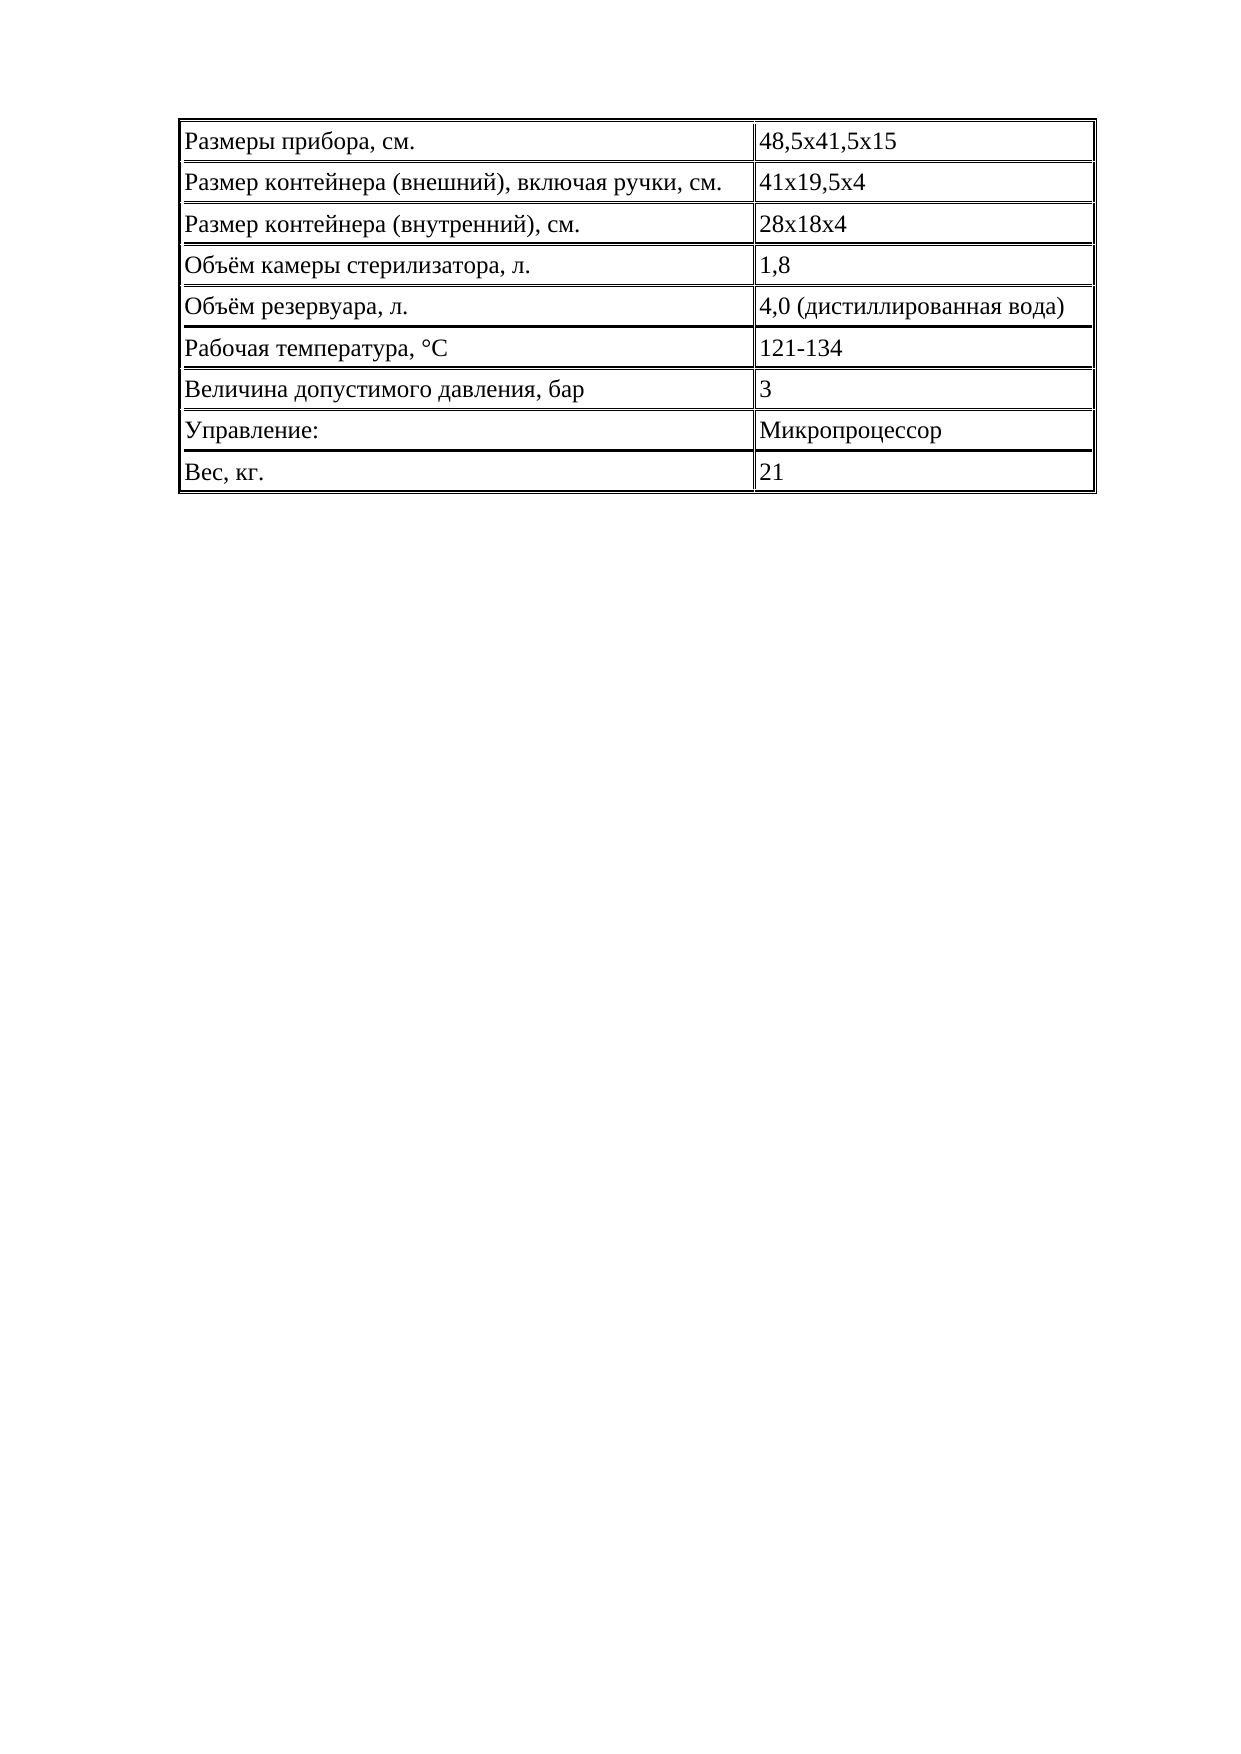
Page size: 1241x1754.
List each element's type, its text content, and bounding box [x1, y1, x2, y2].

table_cell Микропроцессор [755, 408, 1095, 449]
table_cell Размер контейнера (внутренний), см. [180, 201, 754, 242]
table_header 48,5x41,5x15 [755, 122, 1093, 159]
table_cell 28x18x4 [755, 201, 1095, 242]
table_cell Величина допустимого давления, бар [181, 366, 753, 408]
table_cell Управление: [180, 408, 754, 449]
table_cell Размер контейнера (внешний), включая ручки, см. [181, 160, 753, 201]
table_cell 41x19,5x4 [756, 160, 1094, 201]
table_cell 4,0 (дистиллированная вода) [756, 284, 1094, 325]
table_cell 1,8 [756, 242, 1094, 283]
table_cell Вес, кг. [181, 449, 754, 490]
table_cell Объём камеры стерилизатора, л. [181, 242, 753, 283]
table_cell 21 [755, 449, 1093, 490]
table_cell 121-134 [756, 325, 1093, 366]
table_cell Объём резервуара, л. [181, 284, 753, 325]
table_cell Рабочая температура, °С [181, 325, 753, 366]
table_cell 3 [756, 366, 1094, 408]
table_header Размеры прибора, см. [181, 122, 754, 159]
